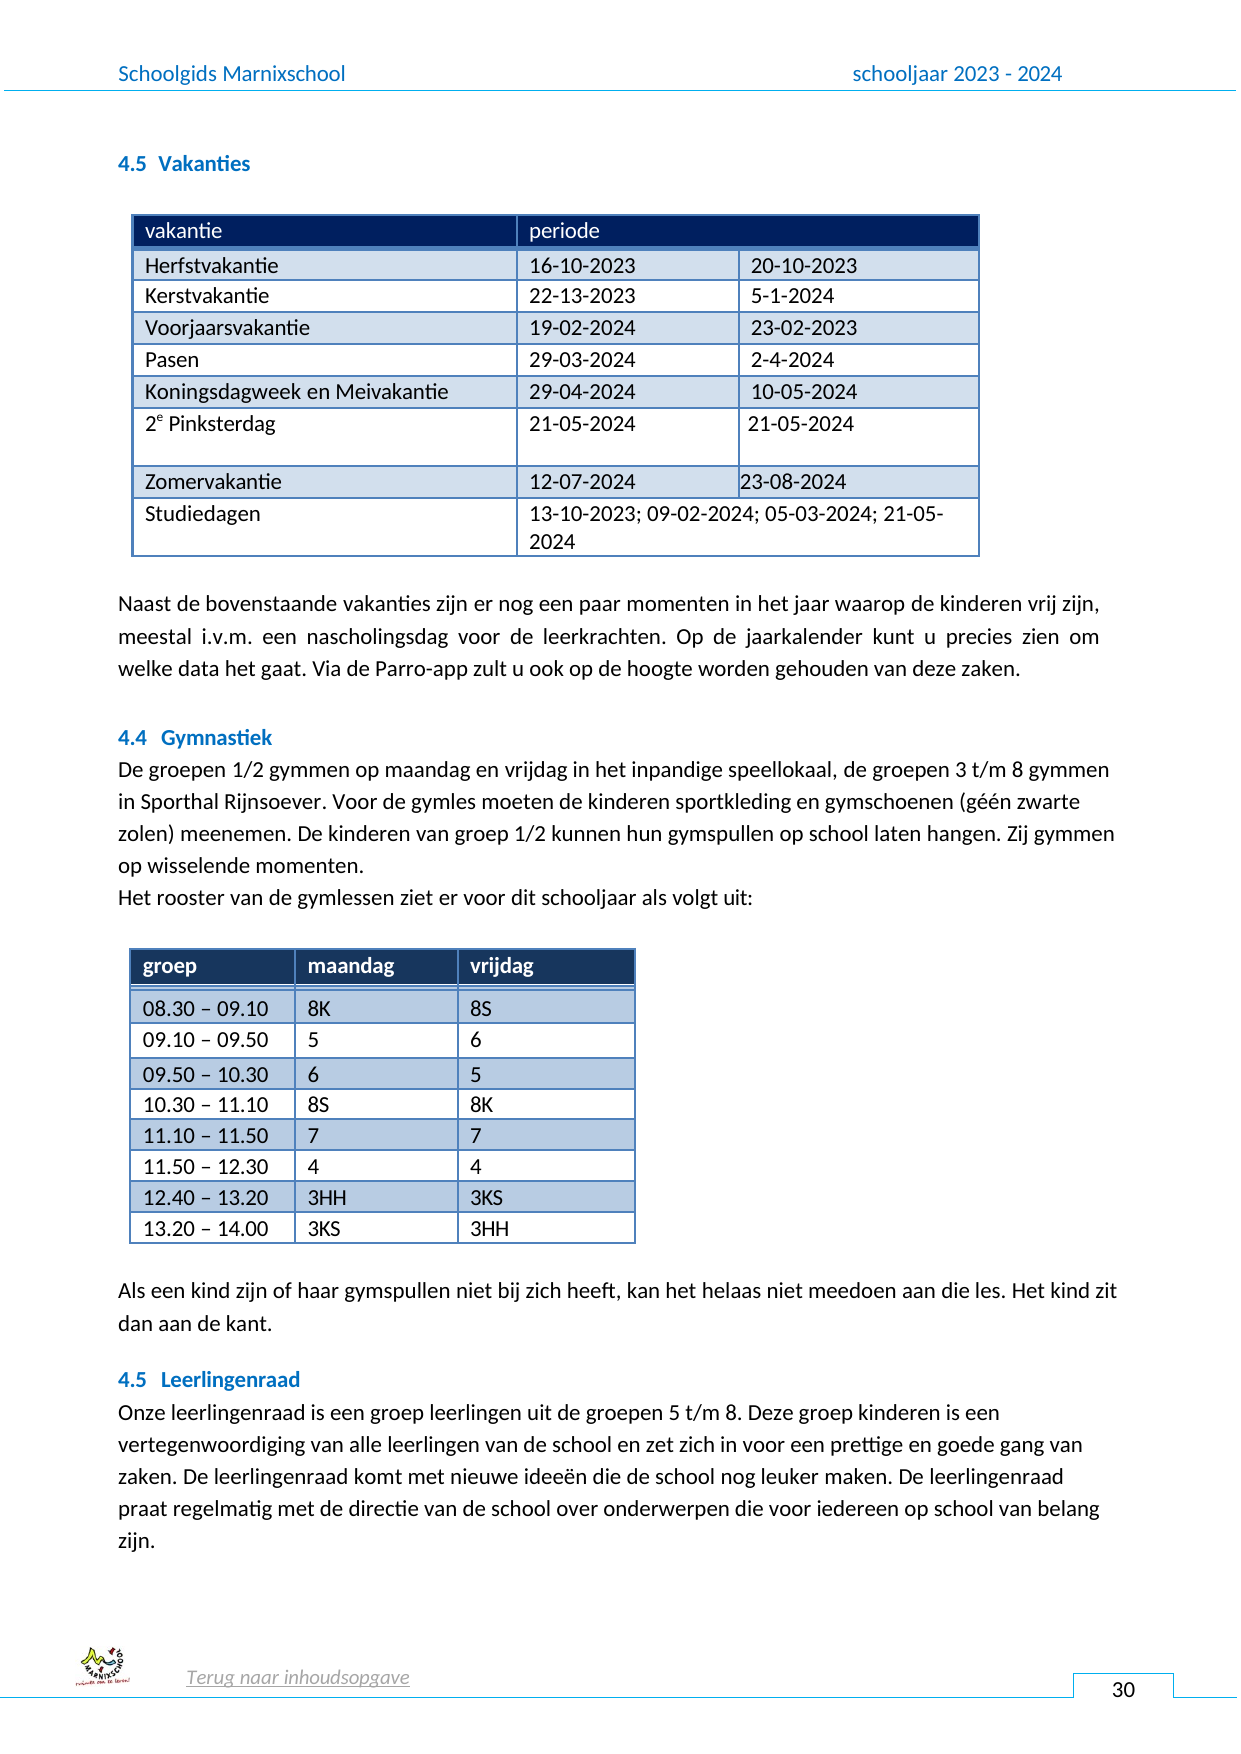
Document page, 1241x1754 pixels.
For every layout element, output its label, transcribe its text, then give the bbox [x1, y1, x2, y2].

table_cell 23-02-2023 [740, 313, 978, 343]
table_cell 8K [296, 991, 457, 1022]
table_header groep [131, 950, 294, 984]
table_cell 22-13-2023 [518, 281, 738, 311]
subtitle Leerlingenraad [118, 1365, 1203, 1393]
table_cell 13.20 – 14.00 [131, 1213, 294, 1242]
table_cell 21-05-2024 [740, 409, 978, 465]
table_cell 29-03-2024 [518, 345, 738, 375]
table_cell 3KS [459, 1182, 634, 1211]
picture [75, 1646, 130, 1687]
table_cell 10.30 – 11.10 [131, 1090, 294, 1118]
text Als een kind zijn of haar gymspullen niet bij zich heeft, kan het helaas niet meedoen aan die les. Het kind zit dan aan de kant. [118, 1276, 1118, 1337]
table_cell Kerstvakantie [134, 281, 516, 311]
table_cell 6 [296, 1059, 457, 1088]
table_cell 4 [296, 1151, 457, 1180]
table_cell 10-05-2024 [740, 377, 978, 407]
table_cell 16-10-2023 [518, 251, 738, 279]
table_cell 21-05-2024 [518, 409, 738, 465]
table_cell 12.40 – 13.20 [131, 1182, 294, 1211]
table_cell 5 [459, 1059, 634, 1088]
table_header vrijdag [459, 950, 634, 984]
table_cell Koningsdagweek en Meivakantie [134, 377, 516, 407]
subtitle Gymnastiek [118, 723, 1203, 751]
table_cell 5 [296, 1024, 457, 1057]
table_cell 3HH [459, 1213, 634, 1242]
table_cell 09.10 – 09.50 [131, 1024, 294, 1057]
table_cell 13-10-2023; 09-02-2024; 05-03-2024; 21-05-2024 [518, 499, 978, 555]
table_cell 2-4-2024 [740, 345, 978, 375]
table_cell 4 [459, 1151, 634, 1180]
table_cell 29-04-2024 [518, 377, 738, 407]
table_cell 3KS [296, 1213, 457, 1242]
table_cell Pasen [134, 345, 516, 375]
table_header vakantie [134, 216, 516, 246]
table_cell 08.30 – 09.10 [131, 991, 294, 1022]
table_cell Voorjaarsvakantie [134, 313, 516, 343]
table_cell 6 [459, 1024, 634, 1057]
table_cell 8S [296, 1090, 457, 1118]
table_cell Studiedagen [134, 499, 516, 555]
table_cell 19-02-2024 [518, 313, 738, 343]
table_cell 11.10 – 11.50 [131, 1120, 294, 1149]
text Het rooster van de gymlessen ziet er voor dit schooljaar als volgt uit: [118, 883, 1203, 912]
table_cell 2e Pinksterdag [134, 409, 516, 465]
text Naast de bovenstaande vakanties zijn er nog een paar momenten in het jaar waarop de kinderen vrij zijn, meestal i.v.m. een nascholingsdag voor de leerkrachten. Op de jaarkalender kunt u precies zien om welke data het gaat. Via de Parro-app zult u ook op de hoogte worden gehouden van deze zaken. [118, 589, 1099, 682]
table_cell 23-08-2024 [740, 467, 978, 497]
table_cell 8K [459, 1090, 634, 1118]
table_cell 7 [296, 1120, 457, 1149]
text Onze leerlingenraad is een groep leerlingen uit de groepen 5 t/m 8. Deze groep kinderen is een vertegenwoordiging van alle leerlingen van de school en zet zich in voor een prettige en goede gang van zaken. De leerlingenraad komt met nieuwe ideeën die de school nog leuker maken. De leerlingenraad praat regelmatig met de directie van de school over onderwerpen die voor iedereen op school van belang zijn. [118, 1398, 1118, 1554]
table_cell 7 [459, 1120, 634, 1149]
table_cell 8S [459, 991, 634, 1022]
table_header maandag [296, 950, 457, 984]
table_cell 3HH [296, 1182, 457, 1211]
table_cell 12-07-2024 [518, 467, 738, 497]
table_cell 09.50 – 10.30 [131, 1059, 294, 1088]
subtitle Vakanties [118, 149, 1203, 177]
table_header periode [518, 216, 978, 246]
table_cell 11.50 – 12.30 [131, 1151, 294, 1180]
table_cell 20-10-2023 [740, 251, 978, 279]
text De groepen 1/2 gymmen op maandag en vrijdag in het inpandige speellokaal, de groepen 3 t/m 8 gymmen in Sporthal Rijnsoever. Voor de gymles moeten de kinderen sportkleding en gymschoenen (géén zwarte zolen) meenemen. De kinderen van groep 1/2 kunnen hun gymspullen op school laten hangen. Zij gymmen op wisselende momenten. [118, 755, 1118, 879]
table_cell Herfstvakantie [134, 251, 516, 279]
table_cell Zomervakantie [134, 467, 516, 497]
table_cell 5-1-2024 [740, 281, 978, 311]
